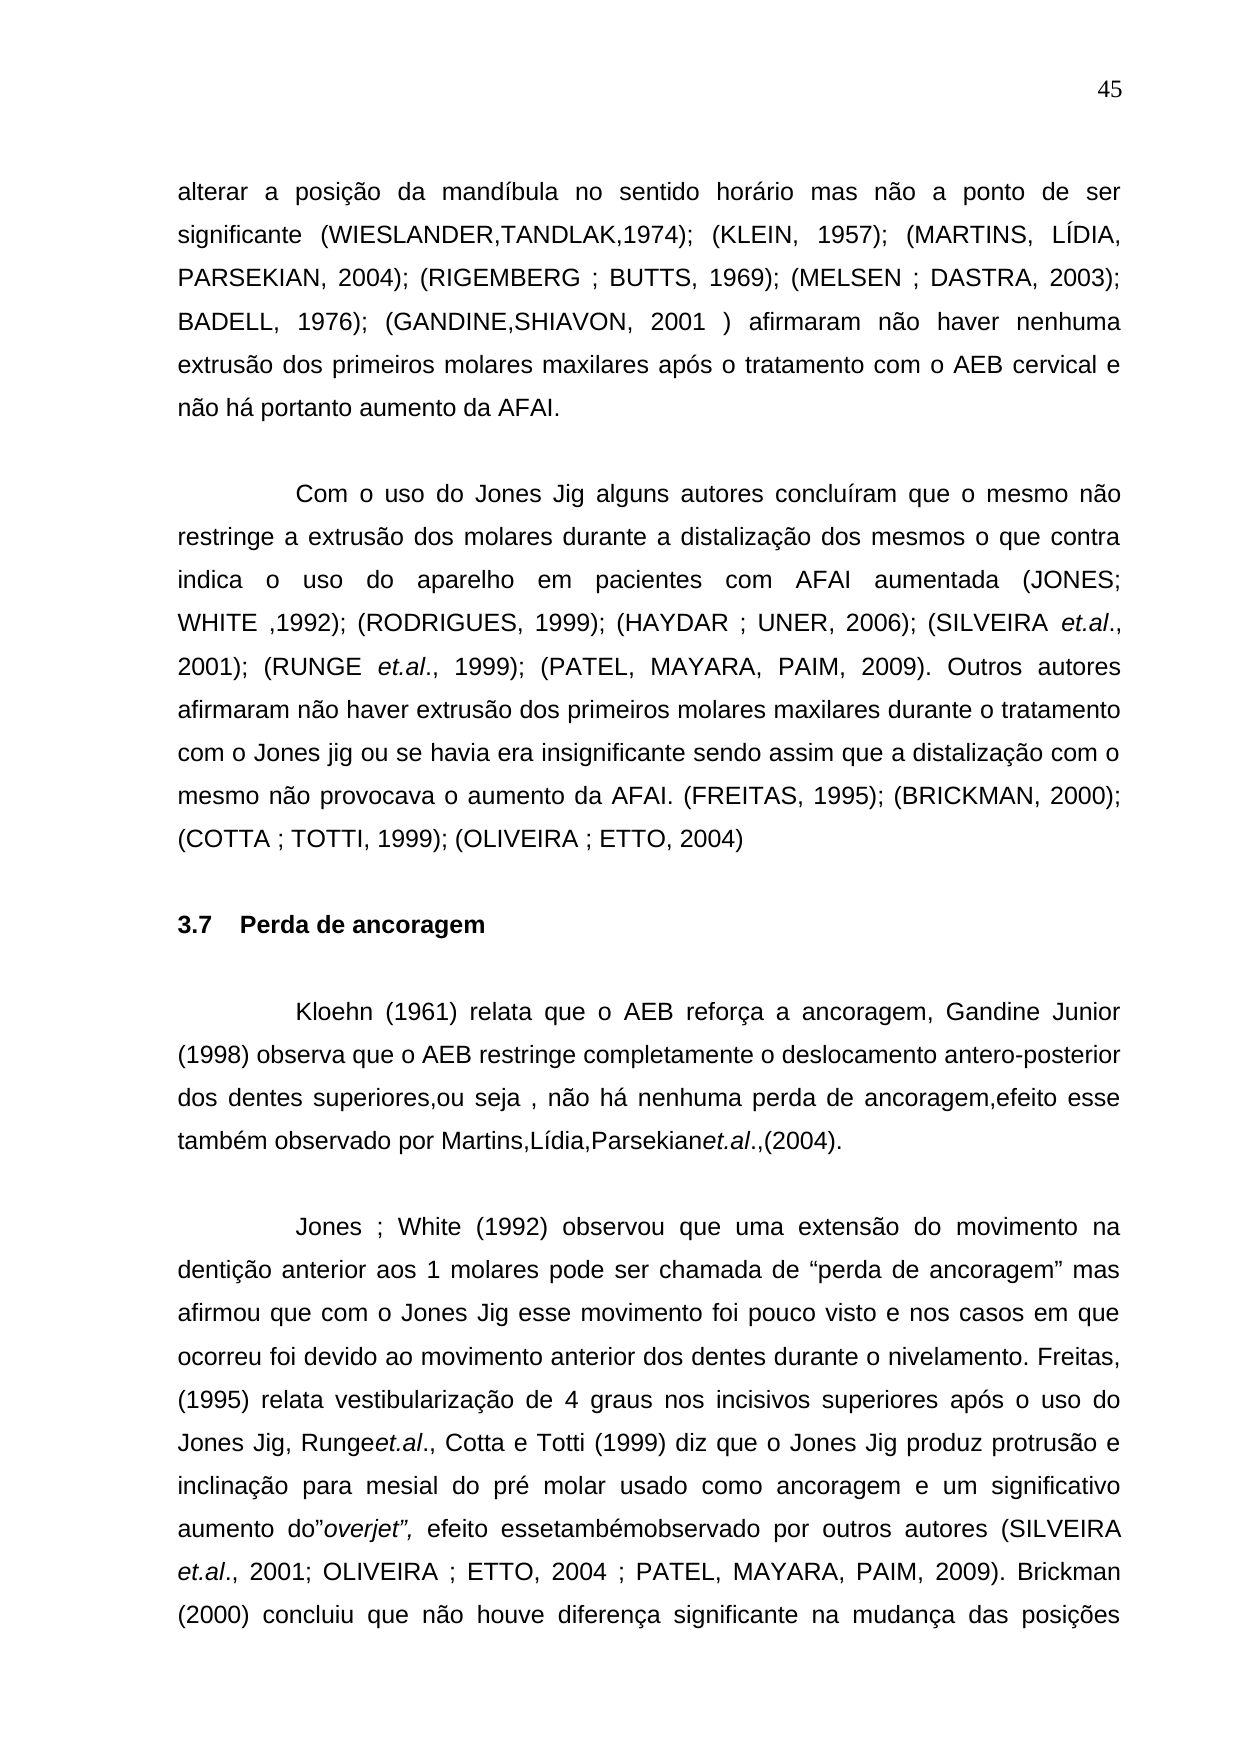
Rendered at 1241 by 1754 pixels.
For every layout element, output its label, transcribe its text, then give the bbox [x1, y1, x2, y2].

text 3.7 Perda de ancoragem [177, 910, 1122, 939]
text Com o uso do Jones Jig alguns autores concluíram que o mesmo não restringe a extrusão dos molares durante a distalização dos mesmos o que contra indica o uso do aparelho em pacientes com AFAI aumentada (JONES; WHITE ,1992); (RODRIGUES, 1999); (HAYDAR ; UNER, 2006); (SILVEIRA et.al., 2001); (RUNGE et.al., 1999); (PATEL, MAYARA, PAIM, 2009). Outros autores afirmaram não haver extrusão dos primeiros molares maxilares durante o tratamento com o Jones jig ou se havia era insignificante sendo assim que a distalização com o mesmo não provocava o aumento da AFAI. (FREITAS, 1995); (BRICKMAN, 2000); (COTTA ; TOTTI, 1999); (OLIVEIRA ; ETTO, 2004) [177, 479, 1122, 853]
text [177, 1212, 1122, 1629]
text Kloehn (1961) relata que o AEB reforça a ancoragem, Gandine Junior (1998) observa que o AEB restringe completamente o deslocamento antero-posterior dos dentes superiores,ou seja , não há nenhuma perda de ancoragem,efeito esse também observado por Martins,Lídia,Parsekianet.al.,(2004). [177, 997, 1122, 1155]
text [177, 177, 1122, 422]
